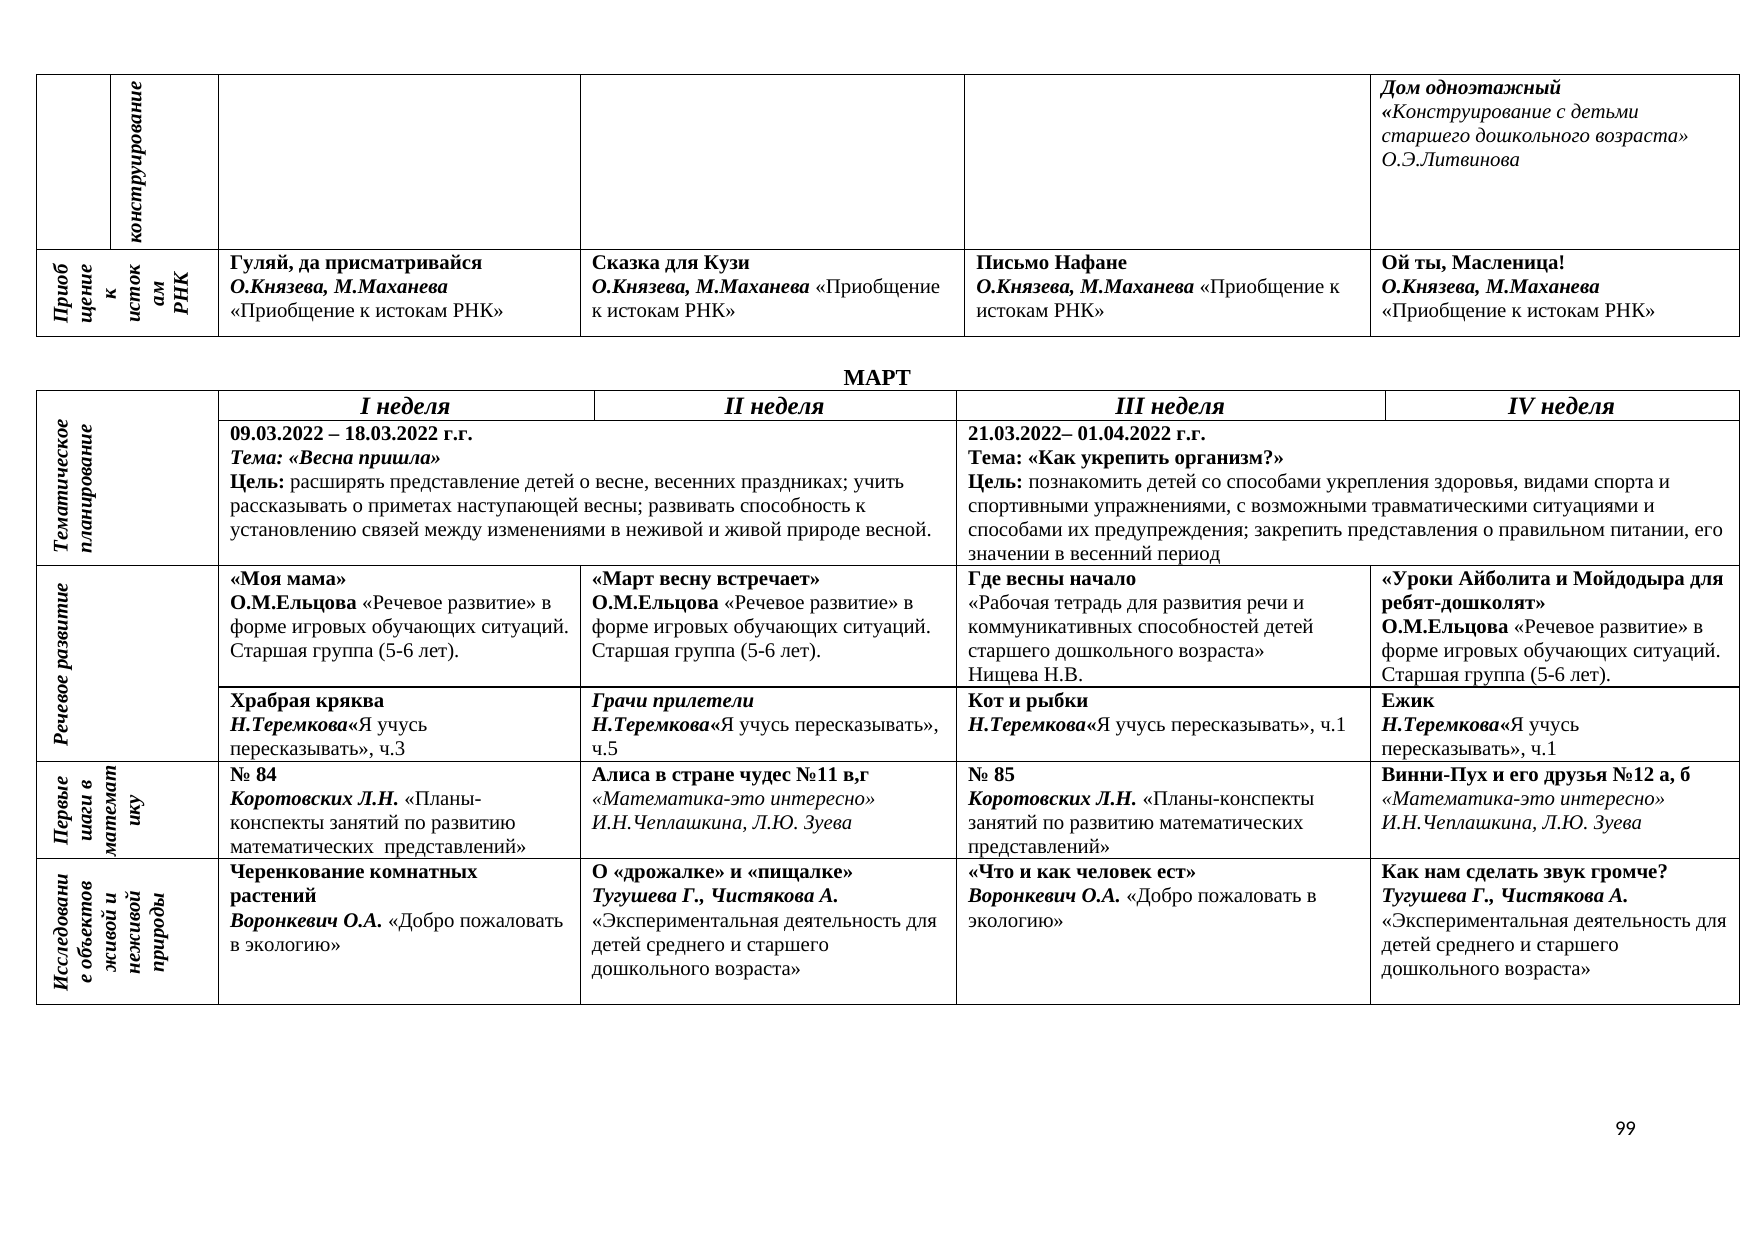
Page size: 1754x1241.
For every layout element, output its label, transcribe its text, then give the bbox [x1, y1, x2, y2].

table_cell [965, 75, 1370, 249]
table_cell Где весны начало «Рабочая тетрадь для развития речи и коммуникативных способностей детей старшего дошкольного возраста» Нищева Н.В. [957, 566, 1370, 686]
table_cell Храбрая кряква Н.Теремкова«Я учусь пересказывать», ч.3 [219, 688, 580, 761]
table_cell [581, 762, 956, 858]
table_cell 09.03.2022 – 18.03.2022 г.г. Тема: «Весна пришла» Цель: расширять представление детей о весне, весенних праздниках; учить рассказывать о приметах наступающей весны; развивать способность к установлению связей между изменениями в неживой и живой природе весной. [219, 421, 956, 565]
table_cell Письмо Нафане О.Князева, М.Маханева «Приобщение к истокам РНК» [965, 250, 1370, 336]
text МАРТ [118, 363, 1636, 390]
table_cell [581, 75, 964, 249]
table_cell «Моя мама» О.М.Ельцова «Речевое развитие» в форме игровых обучающих ситуаций. Старшая группа (5-6 лет). [219, 566, 580, 686]
table_cell Дом одноэтажный «Конструирование с детьми старшего дошкольного возраста» О.Э.Литвинова [1371, 75, 1739, 249]
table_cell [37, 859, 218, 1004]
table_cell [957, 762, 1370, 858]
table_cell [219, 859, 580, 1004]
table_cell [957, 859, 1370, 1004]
table_cell Сказка для Кузи О.Князева, М.Маханева «Приобщение к истокам РНК» [581, 250, 964, 336]
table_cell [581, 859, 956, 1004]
table_cell Ежик Н.Теремкова«Я учусь пересказывать», ч.1 [1371, 688, 1739, 761]
table_header IV неделя [1386, 391, 1739, 420]
table_header I неделя [219, 391, 594, 420]
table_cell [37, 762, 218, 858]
table_cell Кот и рыбки Н.Теремкова«Я учусь пересказывать», ч.1 [957, 688, 1370, 761]
table_cell Ой ты, Масленица! О.Князева, М.Маханева «Приобщение к истокам РНК» [1371, 250, 1739, 336]
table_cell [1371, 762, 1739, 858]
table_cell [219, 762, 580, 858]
table_cell «Март весну встречает» О.М.Ельцова «Речевое развитие» в форме игровых обучающих ситуаций. Старшая группа (5-6 лет). [581, 566, 956, 686]
table_header Тематическое планирование [37, 391, 218, 565]
table_cell Гуляй, да присматривайся О.Князева, М.Маханева «Приобщение к истокам РНК» [219, 250, 580, 336]
table_cell [219, 75, 580, 249]
table_cell Речевое развитие [37, 566, 218, 761]
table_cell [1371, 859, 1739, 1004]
table_cell 21.03.2022– 01.04.2022 г.г. Тема: «Как укрепить организм?» Цель: познакомить детей со способами укрепления здоровья, видами спорта и спортивными упражнениями, с возможными травматическими ситуациями и способами их предупреждения; закрепить представления о правильном питании, его значении в весенний период [957, 421, 1739, 565]
table_cell Приобщение к истокам РНК [37, 250, 218, 336]
table_cell Грачи прилетели Н.Теремкова«Я учусь пересказывать», ч.5 [581, 688, 956, 761]
table_header III неделя [957, 391, 1385, 420]
table_cell конструирование [111, 75, 218, 249]
table_header II неделя [595, 391, 956, 420]
table_cell «Уроки Айболита и Мойдодыра для ребят-дошколят» О.М.Ельцова «Речевое развитие» в форме игровых обучающих ситуаций. Старшая группа (5-6 лет). [1371, 566, 1739, 686]
